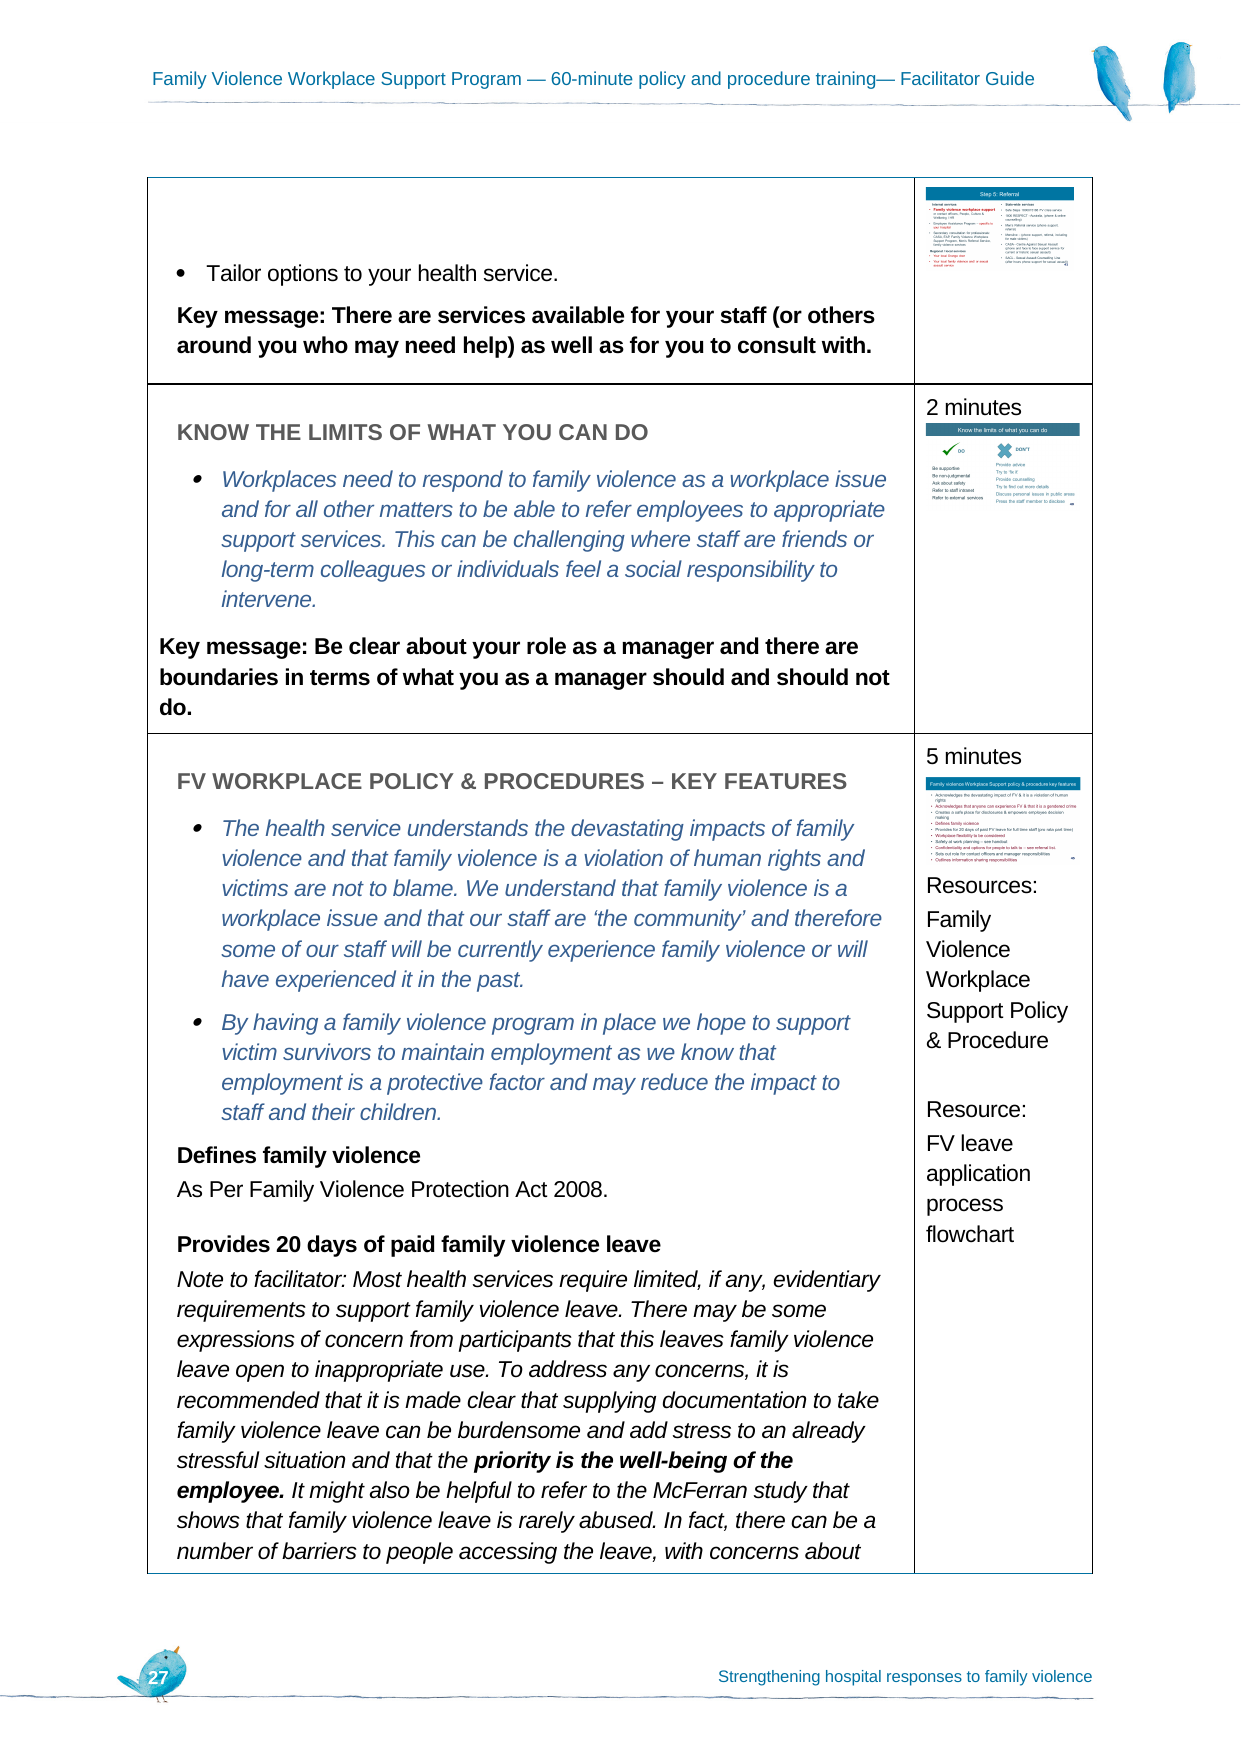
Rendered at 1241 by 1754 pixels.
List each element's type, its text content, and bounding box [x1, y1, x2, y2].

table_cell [915, 734, 1092, 1573]
table_cell 2 minutes [915, 385, 1092, 732]
table_cell 1 minutes [915, 178, 1092, 383]
table_cell KNOW THE LIMITS OF WHAT YOU CAN DO Workplaces need to respond to family violence as a workplace issue and for all other matters to be able to refer employees to appropriate support services. This can be challenging where staff are friends or long-term colleagues or individuals feel a social responsibility to intervene. Key message: Be clear about your role as a manager and there are boundaries in terms of what you as a manager should and should not do. [148, 385, 914, 732]
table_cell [148, 734, 914, 1573]
picture [0, 1641, 1241, 1754]
picture [0, 0, 1241, 123]
picture [925, 791, 1081, 865]
picture [925, 201, 1074, 271]
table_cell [148, 178, 914, 383]
picture [925, 423, 1080, 511]
